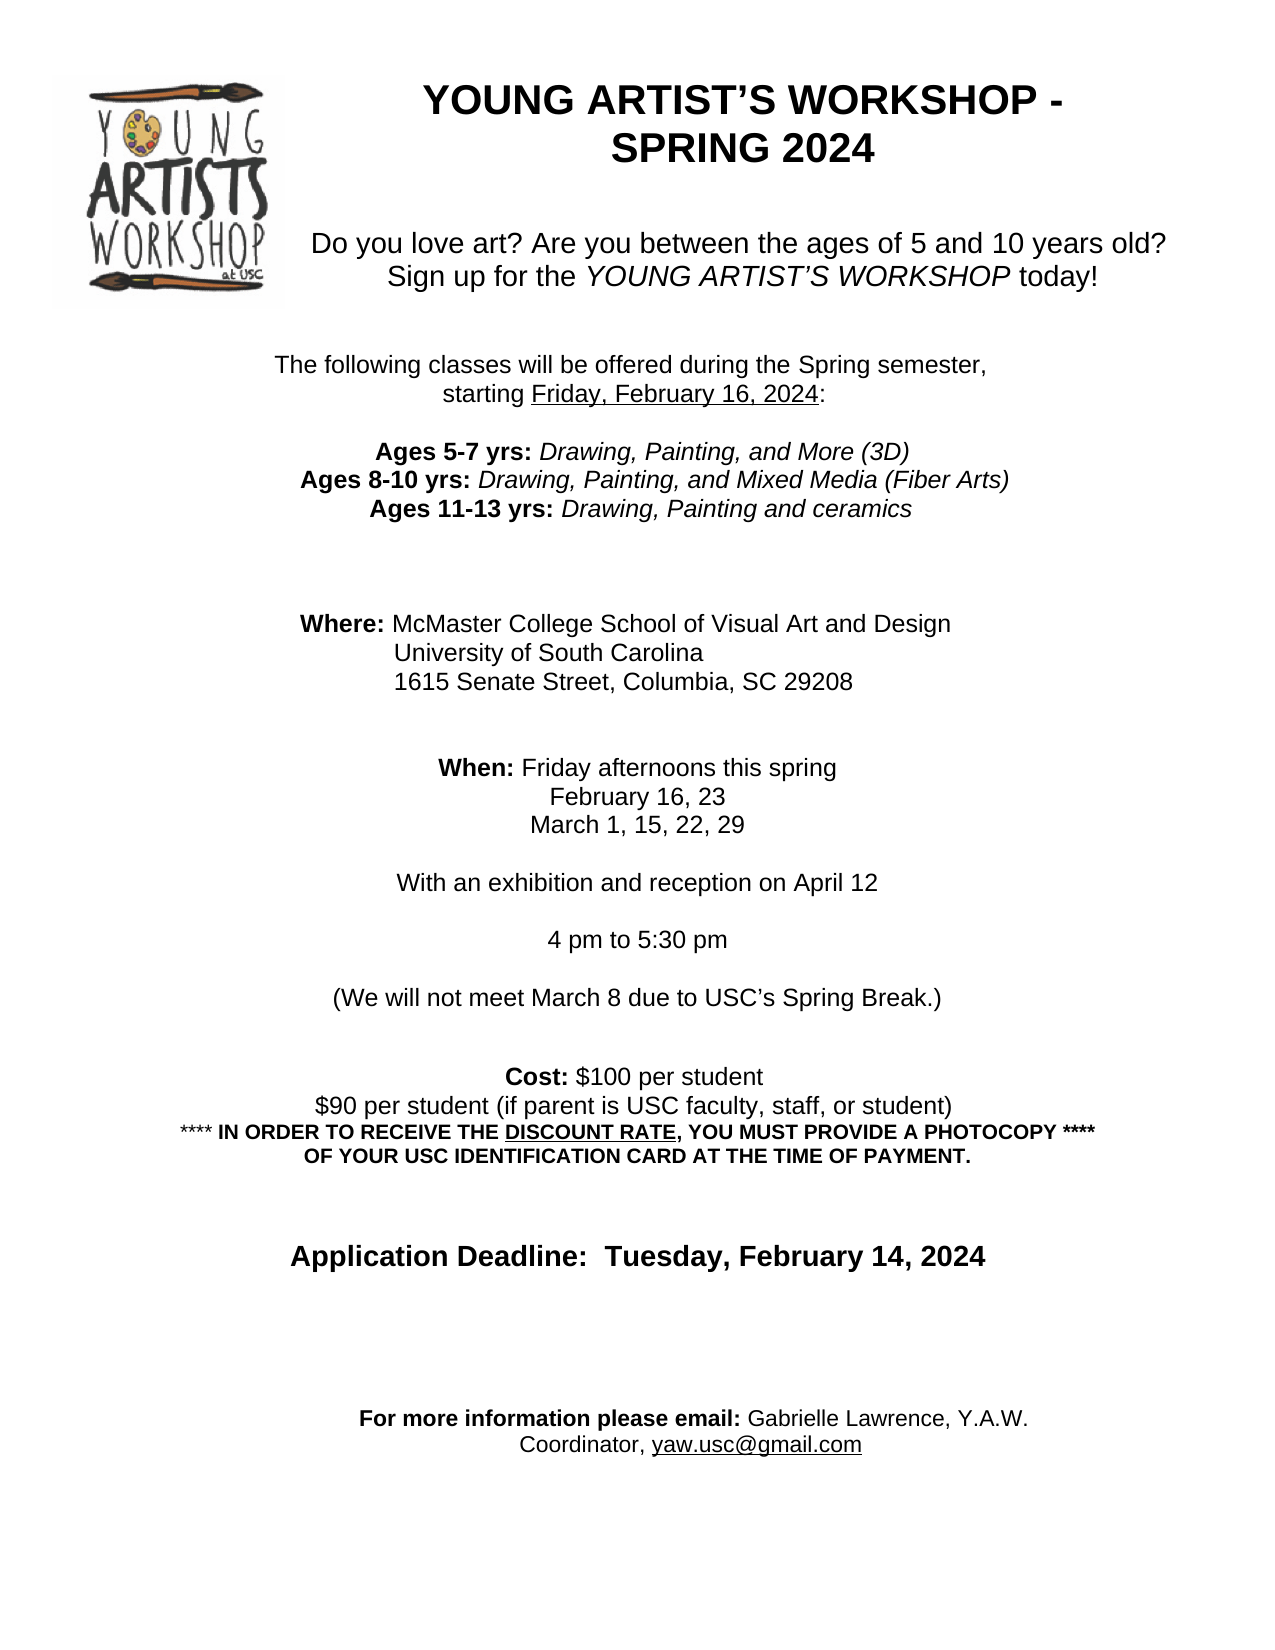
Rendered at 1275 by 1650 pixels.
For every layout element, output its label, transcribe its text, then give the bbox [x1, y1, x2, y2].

text Ages 11-13 yrs: Drawing, Painting and ceramics [300, 494, 1200, 523]
text Sign up for the YOUNG ARTIST’S WORKSHOP today! [286, 259, 1200, 293]
text With an exhibition and reception on April 12 [75, 868, 1200, 897]
text When: Friday afternoons this spring [75, 753, 1200, 782]
text $90 per student (if parent is USC faculty, staff, or student) [75, 1091, 1200, 1119]
text 4 pm to 5:30 pm [75, 926, 1200, 954]
text 1615 Senate Street, Columbia, SC 29208 [281, 667, 1200, 696]
text YOUNG ARTIST’S WORKSHOP - [286, 75, 1200, 123]
text March 1, 15, 22, 29 [75, 811, 1200, 839]
text Do you love art? Are you between the ages of 5 and 10 years old? [286, 226, 1200, 259]
text Ages 8-10 yrs: Drawing, Painting, and Mixed Media (Fiber Arts) [300, 466, 1200, 494]
text The following classes will be offered during the Spring semester, [75, 351, 1200, 379]
text University of South Carolina [281, 638, 1200, 667]
text OF YOUR USC IDENTIFICATION CARD AT THE TIME OF PAYMENT. [75, 1143, 1200, 1167]
text Application Deadline: Tuesday, February 14, 2024 [75, 1239, 1200, 1273]
text (We will not meet March 8 due to USC’s Spring Break.) [75, 983, 1200, 1012]
text February 16, 23 [75, 782, 1200, 811]
text For more information please email: Gabrielle Lawrence, Y.A.W. Coordinator, yaw.usc@gmail.com [187, 1405, 1200, 1457]
text Ages 5-7 yrs: Drawing, Painting, and More (3D) [300, 437, 1200, 466]
text SPRING 2024 [286, 123, 1200, 171]
text Where: McMaster College School of Visual Art and Design [300, 609, 1200, 638]
text starting Friday, February 16, 2024: [75, 379, 1200, 408]
text **** IN ORDER TO RECEIVE THE DISCOUNT RATE, YOU MUST PROVIDE A PHOTOCOPY **** [75, 1119, 1200, 1143]
picture [51, 75, 286, 309]
text Cost: $100 per student [75, 1062, 1200, 1091]
